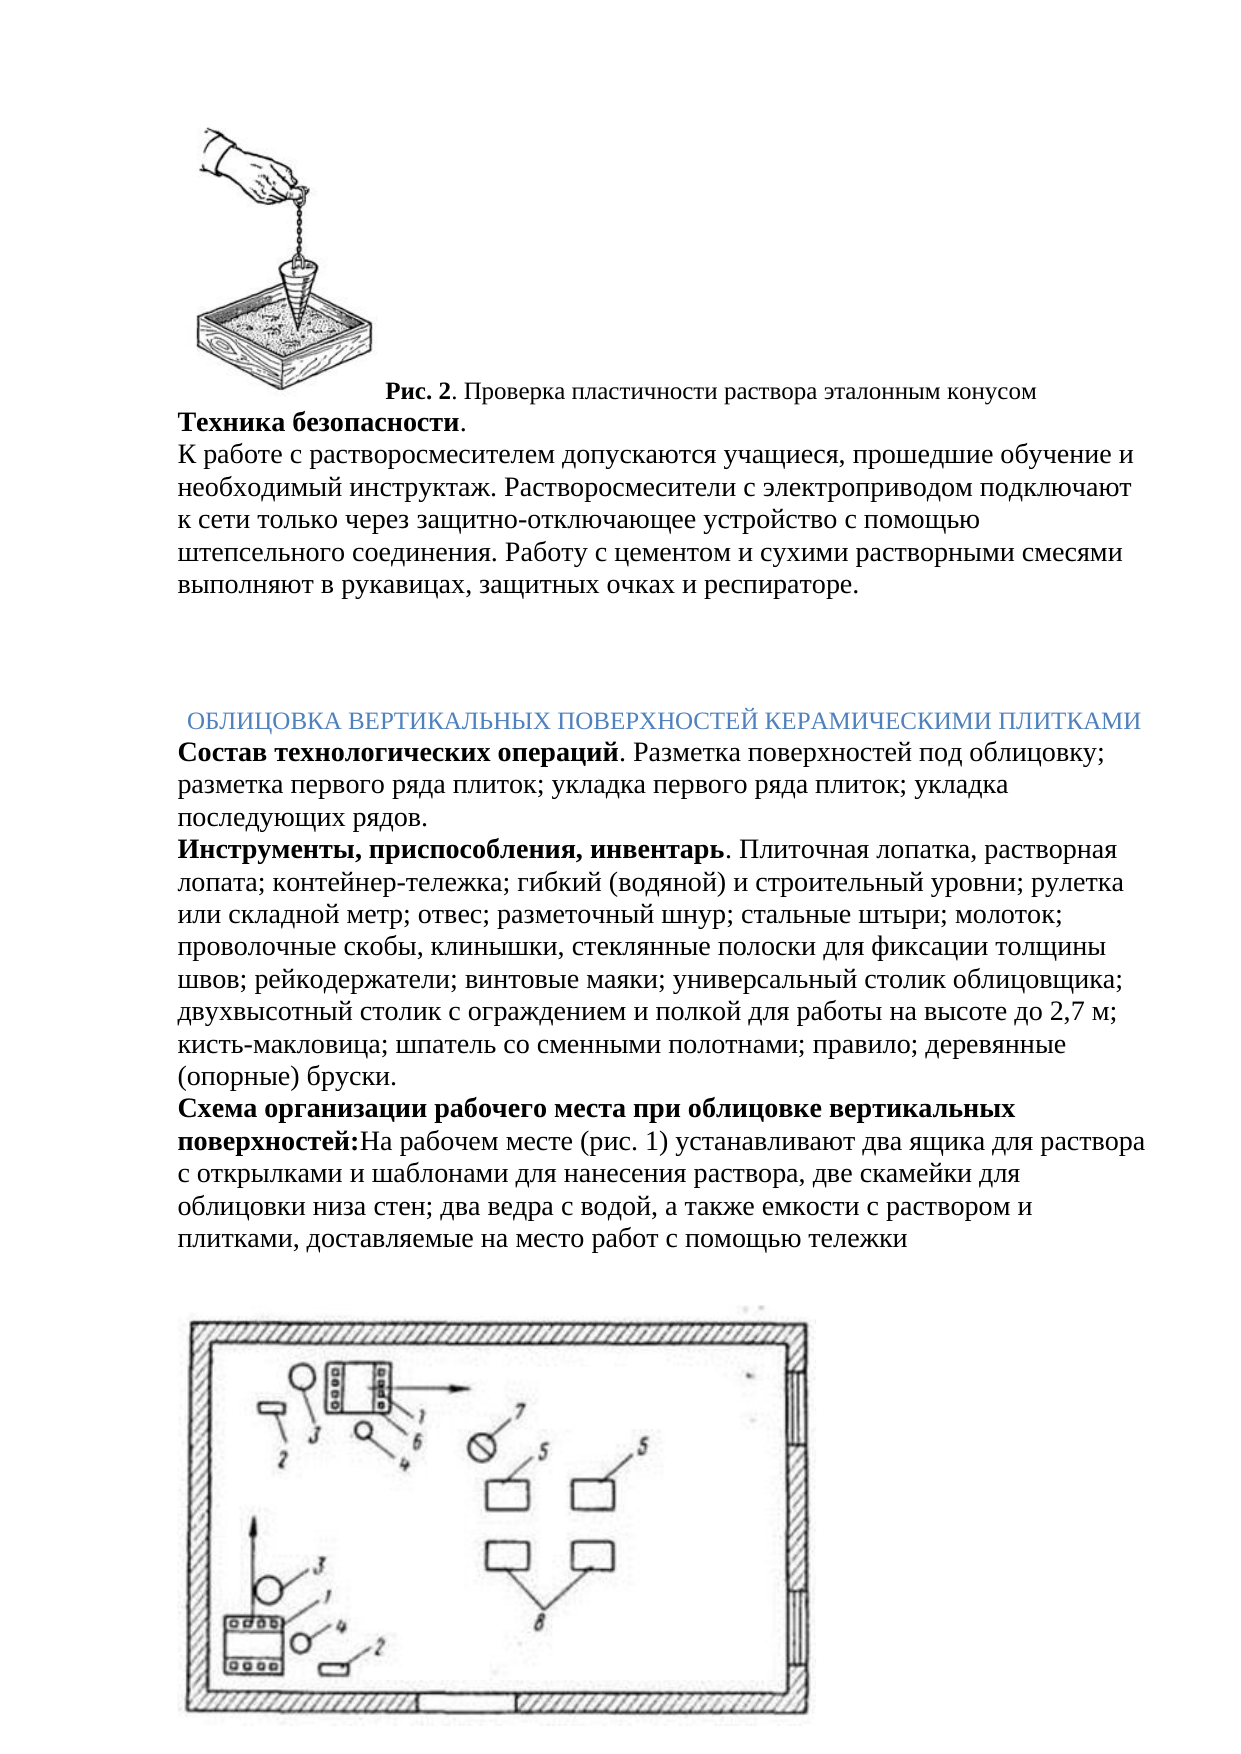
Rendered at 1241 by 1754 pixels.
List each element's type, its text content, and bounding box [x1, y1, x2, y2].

text Схема организации рабочего места при облицовке вертикальных поверхностей:На рабочем месте (рис. 1) устанавливают два ящика для раствора с открылками и шаблонами для нанесения раствора, две скамейки для облицовки низа стен; два ведра с водой, а также емкости с раствором и плитками, доставляемые на место работ с помощью тележки [177, 1091, 1152, 1253]
text К работе с растворосмесителем допускаются учащиеся, прошедшие обучение и необходимый инструктаж. Растворосмесители с электроприводом подключают к сети только через защитно-отключающее устройство с помощью штепсельного соединения. Работу с цементом и сухими растворными смесями выполняют в рукавицах, защитных очках и респираторе. [177, 437, 1152, 599]
text Состав технологических операций. Разметка поверхностей под облицовку; разметка первого ряда плиток; укладка первого ряда плиток; укладка последующих рядов. [177, 735, 1152, 832]
text ОБЛИЦОВКА ВЕРТИКАЛЬНЫХ ПОВЕРХНОСТЕЙ КЕРАМИЧЕСКИМИ ПЛИТКАМИ [177, 706, 1152, 735]
text Техника безопасности. [177, 405, 1152, 437]
picture [177, 118, 386, 400]
text Рис. 2. Проверка пластичности раствора эталонным конусом [177, 118, 1152, 405]
text Инструменты, приспособления, инвентарь. Плиточная лопатка, растворная лопата; контейнер-тележка; гибкий (водяной) и строительный уровни; рулетка или складной метр; отвес; разметочный шнур; стальные штыри; молоток; проволочные скобы, клинышки, стеклянные полоски для фиксации толщины швов; рейкодержатели; винтовые маяки; универсальный столик облицовщика; двухвысотный столик с ограждением и полкой для работы на высоте до 2,7 м; кисть-макловица; шпатель со сменными полотнами; правило; деревянные (опорные) бруски. [177, 832, 1152, 1091]
picture [177, 1305, 817, 1726]
